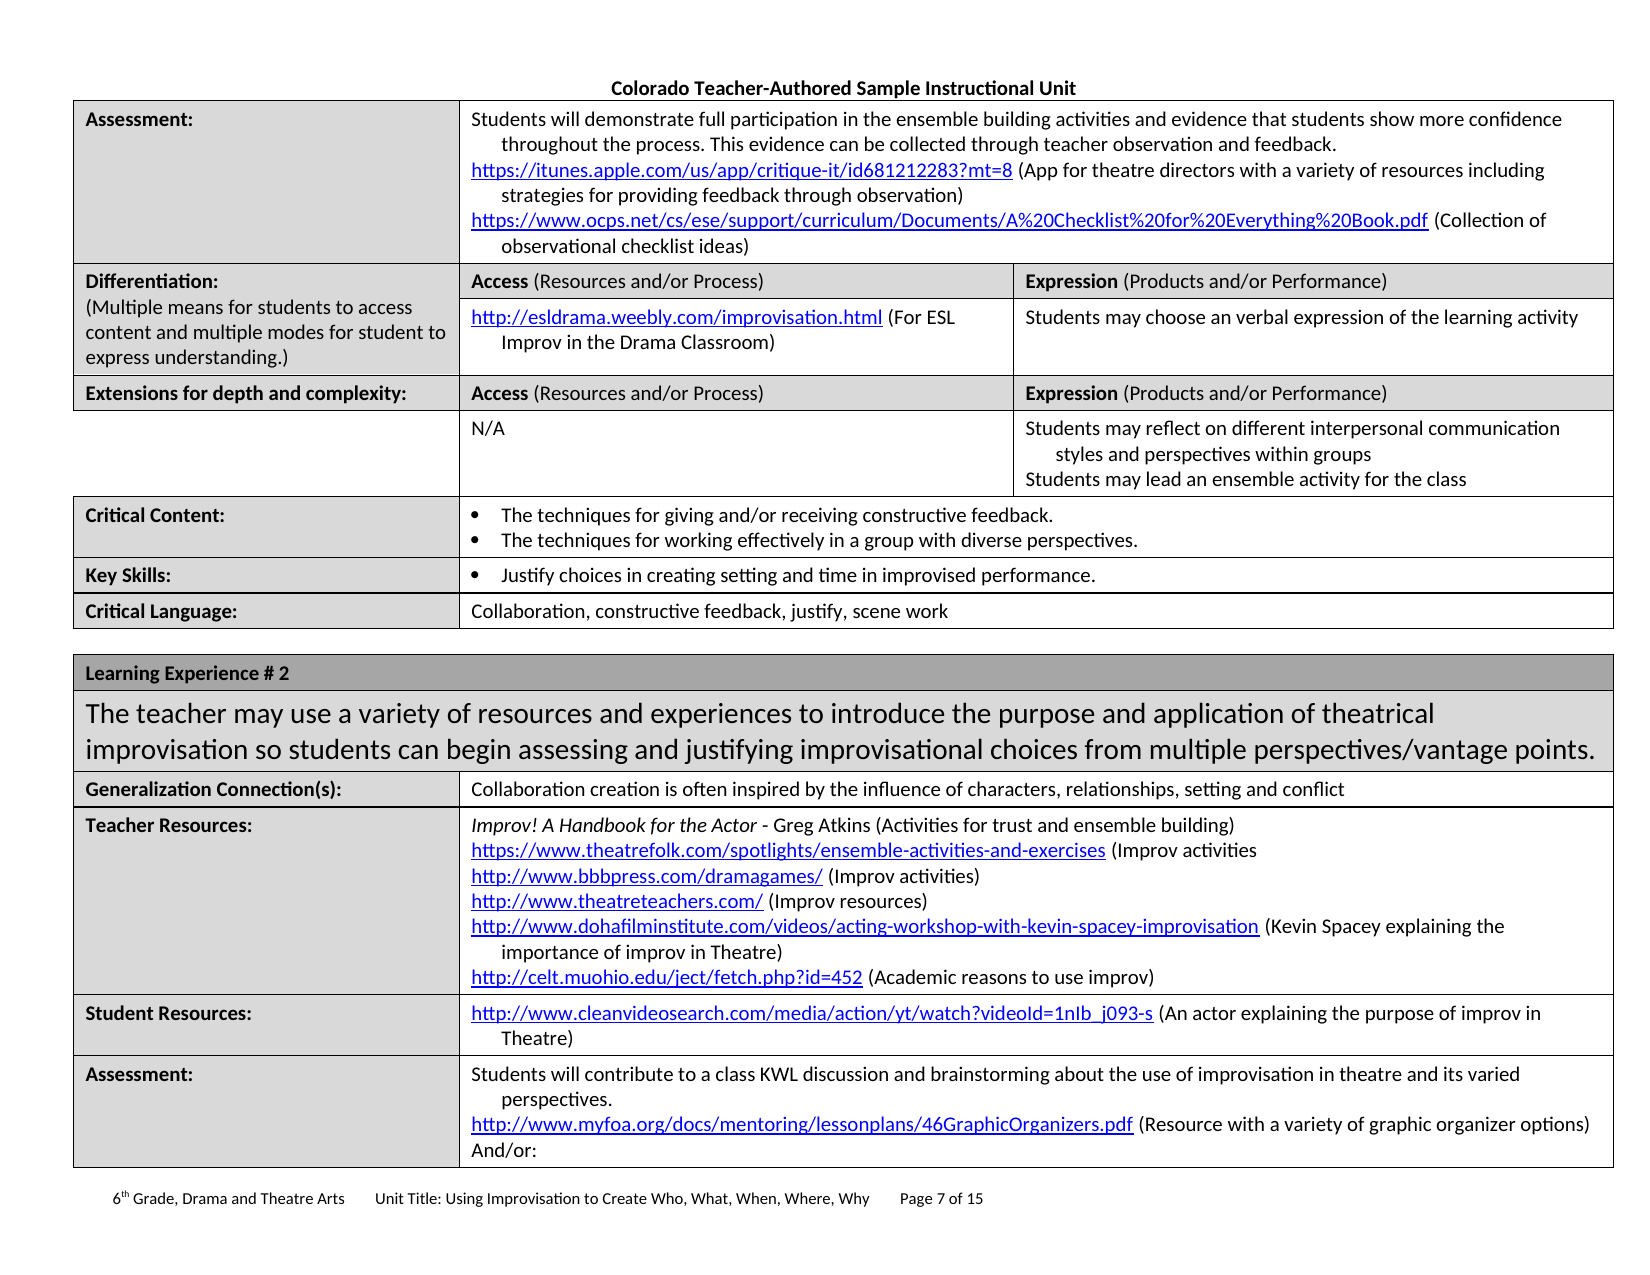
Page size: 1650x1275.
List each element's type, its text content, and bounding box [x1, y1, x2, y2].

table_cell Students may reflect on different interpersonal communication styles and perspectives within groups Students may lead an ensemble activity for the class [1014, 411, 1613, 496]
table_cell Teacher Resources: [74, 808, 459, 994]
table_cell Assessment: [74, 1056, 459, 1167]
table_cell Collaboration creation is often inspired by the influence of characters, relationships, setting and conflict [460, 772, 1613, 806]
table_cell N/A [460, 411, 1013, 496]
table_cell Improv! A Handbook for the Actor - Greg Atkins (Activities for trust and ensemble building) https://www.theatrefolk.com/spotlights/ensemble-activities-and-exercises (Improv activities http://www.bbbpress.com/dramagames/ (Improv activities) http://www.theatreteachers.com/ (Improv resources) http://www.dohafilminstitute.com/videos/acting-workshop-with-kevin-spacey-improvisation (Kevin Spacey explaining the importance of improv in Theatre) http://celt.muohio.edu/ject/fetch.php?id=452 (Academic reasons to use improv) [460, 808, 1613, 994]
table_cell Student Resources: [74, 995, 459, 1055]
table_cell Collaboration, constructive feedback, justify, scene work [460, 594, 1613, 628]
table_cell Access (Resources and/or Process) [460, 264, 1013, 298]
table_cell Access (Resources and/or Process) [460, 376, 1013, 410]
table_cell Key Skills: [74, 558, 459, 592]
table_cell http://www.cleanvideosearch.com/media/action/yt/watch?videoId=1nIb_j093-s (An actor explaining the purpose of improv in Theatre) [460, 995, 1613, 1055]
table_cell The teacher may use a variety of resources and experiences to introduce the purpose and application of theatrical improvisation so students can begin assessing and justifying improvisational choices from multiple perspectives/vantage points. [74, 691, 1613, 771]
table_cell The techniques for giving and/or receiving constructive feedback. The techniques for working effectively in a group with diverse perspectives. [460, 497, 1613, 557]
table_cell Expression (Products and/or Performance) [1014, 376, 1613, 410]
table_cell Generalization Connection(s): [74, 772, 459, 806]
table_cell http://esldrama.weebly.com/improvisation.html (For ESL Improv in the Drama Classroom) [460, 299, 1013, 374]
table_cell Assessment: [74, 101, 459, 263]
table_cell Students will demonstrate full participation in the ensemble building activities and evidence that students show more confidence throughout the process. This evidence can be collected through teacher observation and feedback. https://itunes.apple.com/us/app/critique-it/id681212283?mt=8 (App for theatre directors with a variety of resources including strategies for providing feedback through observation) https://www.ocps.net/cs/ese/support/curriculum/Documents/A%20Checklist%20for%20Everything%20Book.pdf (Collection of observational checklist ideas) [460, 101, 1613, 263]
table_cell Critical Content: [74, 497, 459, 557]
table_cell Differentiation: (Multiple means for students to access content and multiple modes for student to express understanding.) [74, 264, 459, 374]
table_cell Critical Language: [74, 594, 459, 628]
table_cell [460, 1056, 1613, 1167]
table_header Learning Experience # 2 [74, 655, 1613, 690]
table_cell Extensions for depth and complexity: [74, 376, 459, 410]
table_cell Justify choices in creating setting and time in improvised performance. [460, 558, 1613, 592]
table_cell Students may choose an verbal expression of the learning activity [1014, 299, 1613, 374]
table_cell Expression (Products and/or Performance) [1014, 264, 1613, 298]
